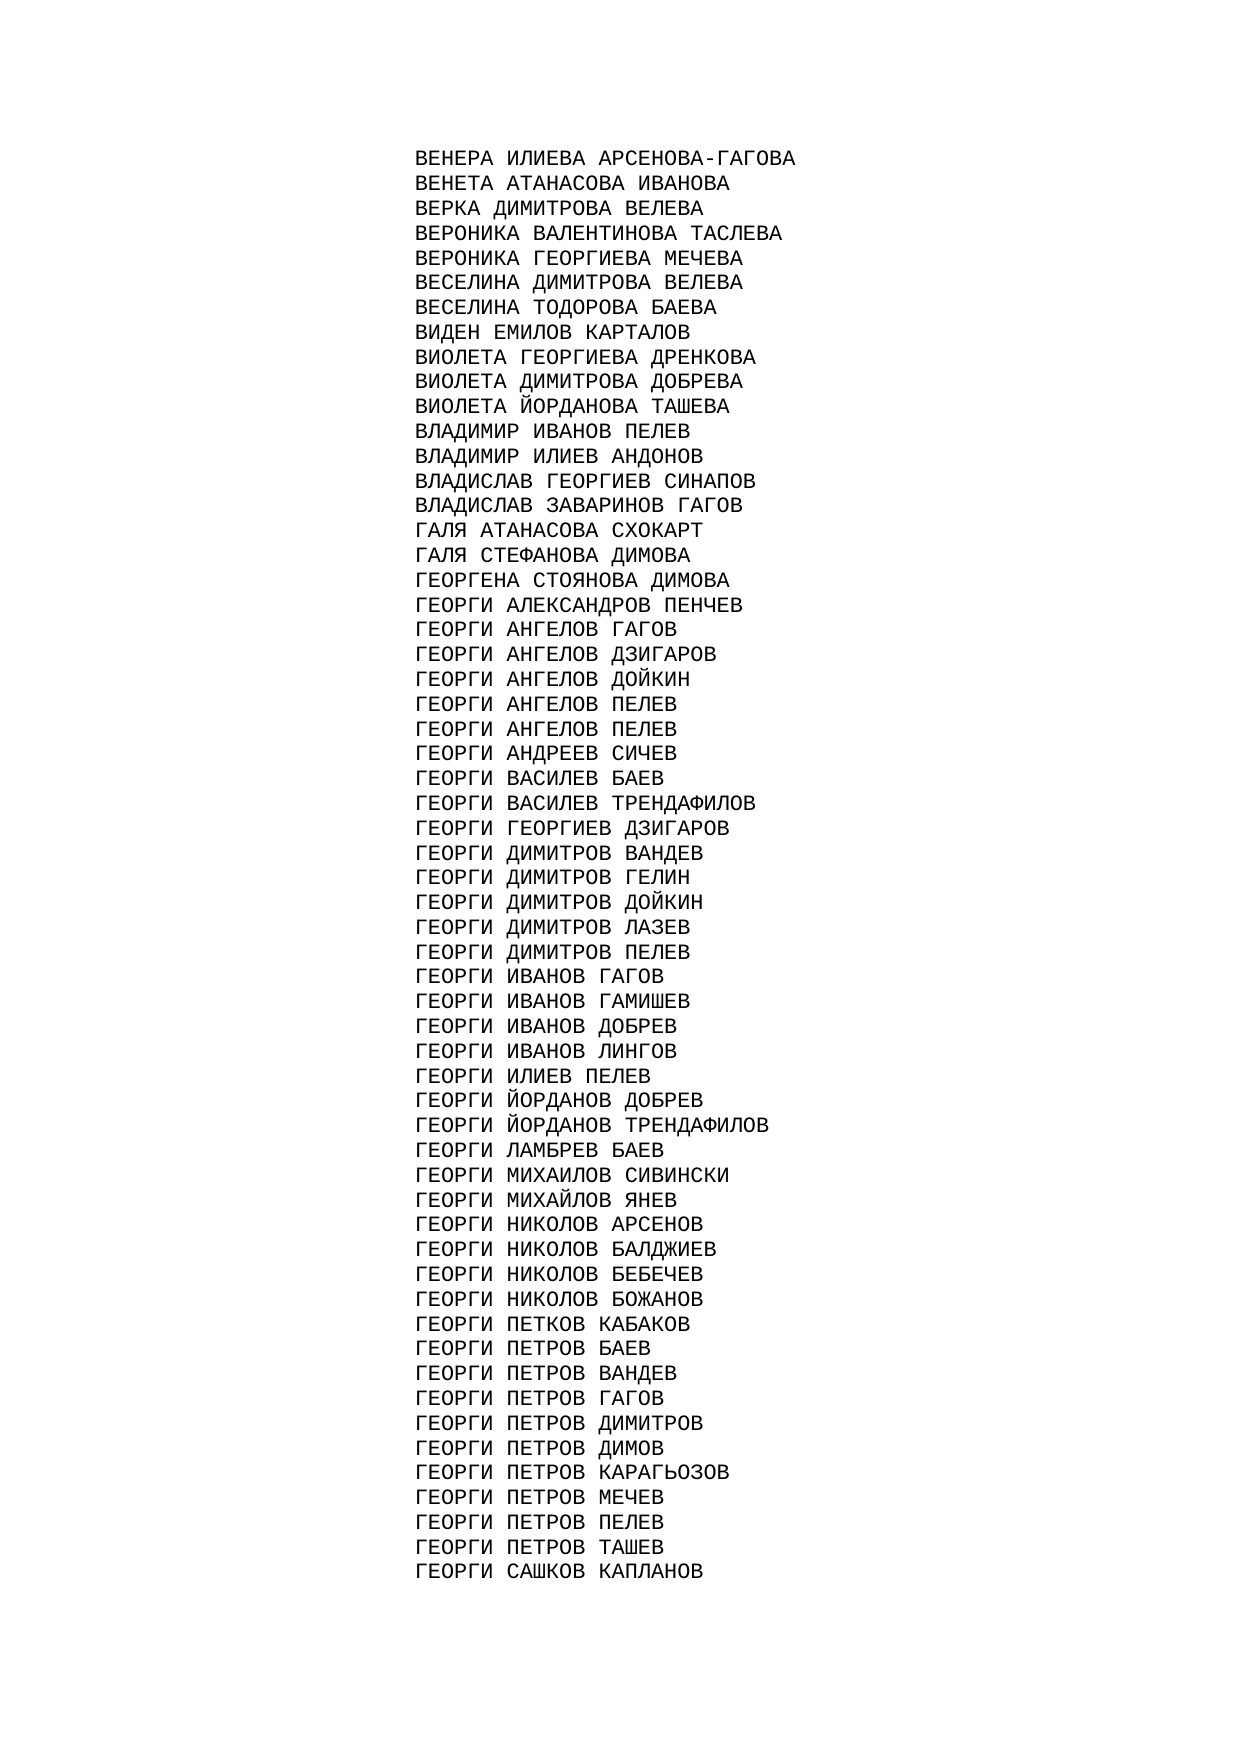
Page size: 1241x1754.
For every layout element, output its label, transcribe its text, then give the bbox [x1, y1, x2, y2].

text ВЕНЕТА АТАНАСОВА ИВАНОВА [139, 172, 1101, 197]
text ГЕОРГИ АНДРЕЕВ СИЧЕВ [139, 743, 1101, 767]
text ГЕОРГИ САШКОВ КАПЛАНОВ [139, 1561, 1101, 1586]
text ГЕОРГИ ГЕОРГИЕВ ДЗИГАРОВ [139, 817, 1101, 842]
text ГЕОРГИ ПЕТКОВ КАБАКОВ [139, 1313, 1101, 1338]
text ГЕОРГИ МИХАЙЛОВ ЯНЕВ [139, 1189, 1101, 1214]
text ГЕОРГИ АНГЕЛОВ ПЕЛЕВ [139, 693, 1101, 718]
text ВЕРОНИКА ВАЛЕНТИНОВА ТАСЛЕВА [139, 222, 1101, 247]
text ГЕОРГИ ДИМИТРОВ ЛАЗЕВ [139, 916, 1101, 941]
text ГЕОРГИ АНГЕЛОВ ПЕЛЕВ [139, 718, 1101, 743]
text ГЕОРГИ ЙОРДАНОВ ТРЕНДАФИЛОВ [139, 1114, 1101, 1139]
text ГЕОРГИ АНГЕЛОВ ДЗИГАРОВ [139, 643, 1101, 668]
text ГЕОРГИ МИХАИЛОВ СИВИНСКИ [139, 1164, 1101, 1189]
text ВЕРОНИКА ГЕОРГИЕВА МЕЧЕВА [139, 247, 1101, 272]
text ВИОЛЕТА ЙОРДАНОВА ТАШЕВА [139, 396, 1101, 420]
text ГЕОРГЕНА СТОЯНОВА ДИМОВА [139, 569, 1101, 594]
text ГЕОРГИ ДИМИТРОВ ПЕЛЕВ [139, 941, 1101, 966]
text ГЕОРГИ НИКОЛОВ БАЛДЖИЕВ [139, 1238, 1101, 1263]
text ГЕОРГИ ДИМИТРОВ ДОЙКИН [139, 891, 1101, 916]
text ГЕОРГИ ДИМИТРОВ ВАНДЕВ [139, 842, 1101, 867]
text ГЕОРГИ ЙОРДАНОВ ДОБРЕВ [139, 1090, 1101, 1114]
text ВИОЛЕТА ДИМИТРОВА ДОБРЕВА [139, 371, 1101, 396]
text ГЕОРГИ ПЕТРОВ ДИМОВ [139, 1437, 1101, 1462]
text ВЛАДИСЛАВ ГЕОРГИЕВ СИНАПОВ [139, 470, 1101, 495]
text ГЕОРГИ НИКОЛОВ БОЖАНОВ [139, 1288, 1101, 1313]
text ГЕОРГИ ПЕТРОВ БАЕВ [139, 1338, 1101, 1362]
text ГЕОРГИ ПЕТРОВ ПЕЛЕВ [139, 1511, 1101, 1536]
text ВЕНЕРА ИЛИЕВА АРСЕНОВА-ГАГОВА [139, 148, 1101, 172]
text ГЕОРГИ ПЕТРОВ ВАНДЕВ [139, 1362, 1101, 1387]
text ВЛАДИМИР ИВАНОВ ПЕЛЕВ [139, 420, 1101, 445]
text ГЕОРГИ НИКОЛОВ БЕБЕЧЕВ [139, 1263, 1101, 1288]
text ГЕОРГИ АЛЕКСАНДРОВ ПЕНЧЕВ [139, 594, 1101, 619]
text ГЕОРГИ ПЕТРОВ ТАШЕВ [139, 1536, 1101, 1561]
text ГЕОРГИ АНГЕЛОВ ДОЙКИН [139, 668, 1101, 693]
text ГЕОРГИ ИВАНОВ ГАМИШЕВ [139, 991, 1101, 1015]
text ГЕОРГИ ПЕТРОВ ДИМИТРОВ [139, 1412, 1101, 1437]
text ГЕОРГИ ДИМИТРОВ ГЕЛИН [139, 867, 1101, 891]
text ГЕОРГИ АНГЕЛОВ ГАГОВ [139, 619, 1101, 643]
text ГЕОРГИ ПЕТРОВ МЕЧЕВ [139, 1486, 1101, 1511]
text ВЕРКА ДИМИТРОВА ВЕЛЕВА [139, 197, 1101, 222]
text ГЕОРГИ ИВАНОВ ДОБРЕВ [139, 1015, 1101, 1040]
text ГЕОРГИ ИВАНОВ ГАГОВ [139, 966, 1101, 991]
text ГЕОРГИ ЛАМБРЕВ БАЕВ [139, 1139, 1101, 1164]
text ГЕОРГИ НИКОЛОВ АРСЕНОВ [139, 1214, 1101, 1238]
text ГЕОРГИ ИЛИЕВ ПЕЛЕВ [139, 1065, 1101, 1090]
text ГЕОРГИ ИВАНОВ ЛИНГОВ [139, 1040, 1101, 1065]
text ГАЛЯ СТЕФАНОВА ДИМОВА [139, 544, 1101, 569]
text ВЛАДИМИР ИЛИЕВ АНДОНОВ [139, 445, 1101, 470]
text ВЕСЕЛИНА ДИМИТРОВА ВЕЛЕВА [139, 272, 1101, 296]
text ВИОЛЕТА ГЕОРГИЕВА ДРЕНКОВА [139, 346, 1101, 371]
text ВЛАДИСЛАВ ЗАВАРИНОВ ГАГОВ [139, 495, 1101, 519]
text ВЕСЕЛИНА ТОДОРОВА БАЕВА [139, 296, 1101, 321]
text ГЕОРГИ ВАСИЛЕВ ТРЕНДАФИЛОВ [139, 792, 1101, 817]
text ГЕОРГИ ВАСИЛЕВ БАЕВ [139, 767, 1101, 792]
text ГАЛЯ АТАНАСОВА СХОКАРТ [139, 519, 1101, 544]
text ГЕОРГИ ПЕТРОВ ГАГОВ [139, 1387, 1101, 1412]
text ВИДЕН ЕМИЛОВ КАРТАЛОВ [139, 321, 1101, 346]
text ГЕОРГИ ПЕТРОВ КАРАГЬОЗОВ [139, 1462, 1101, 1486]
